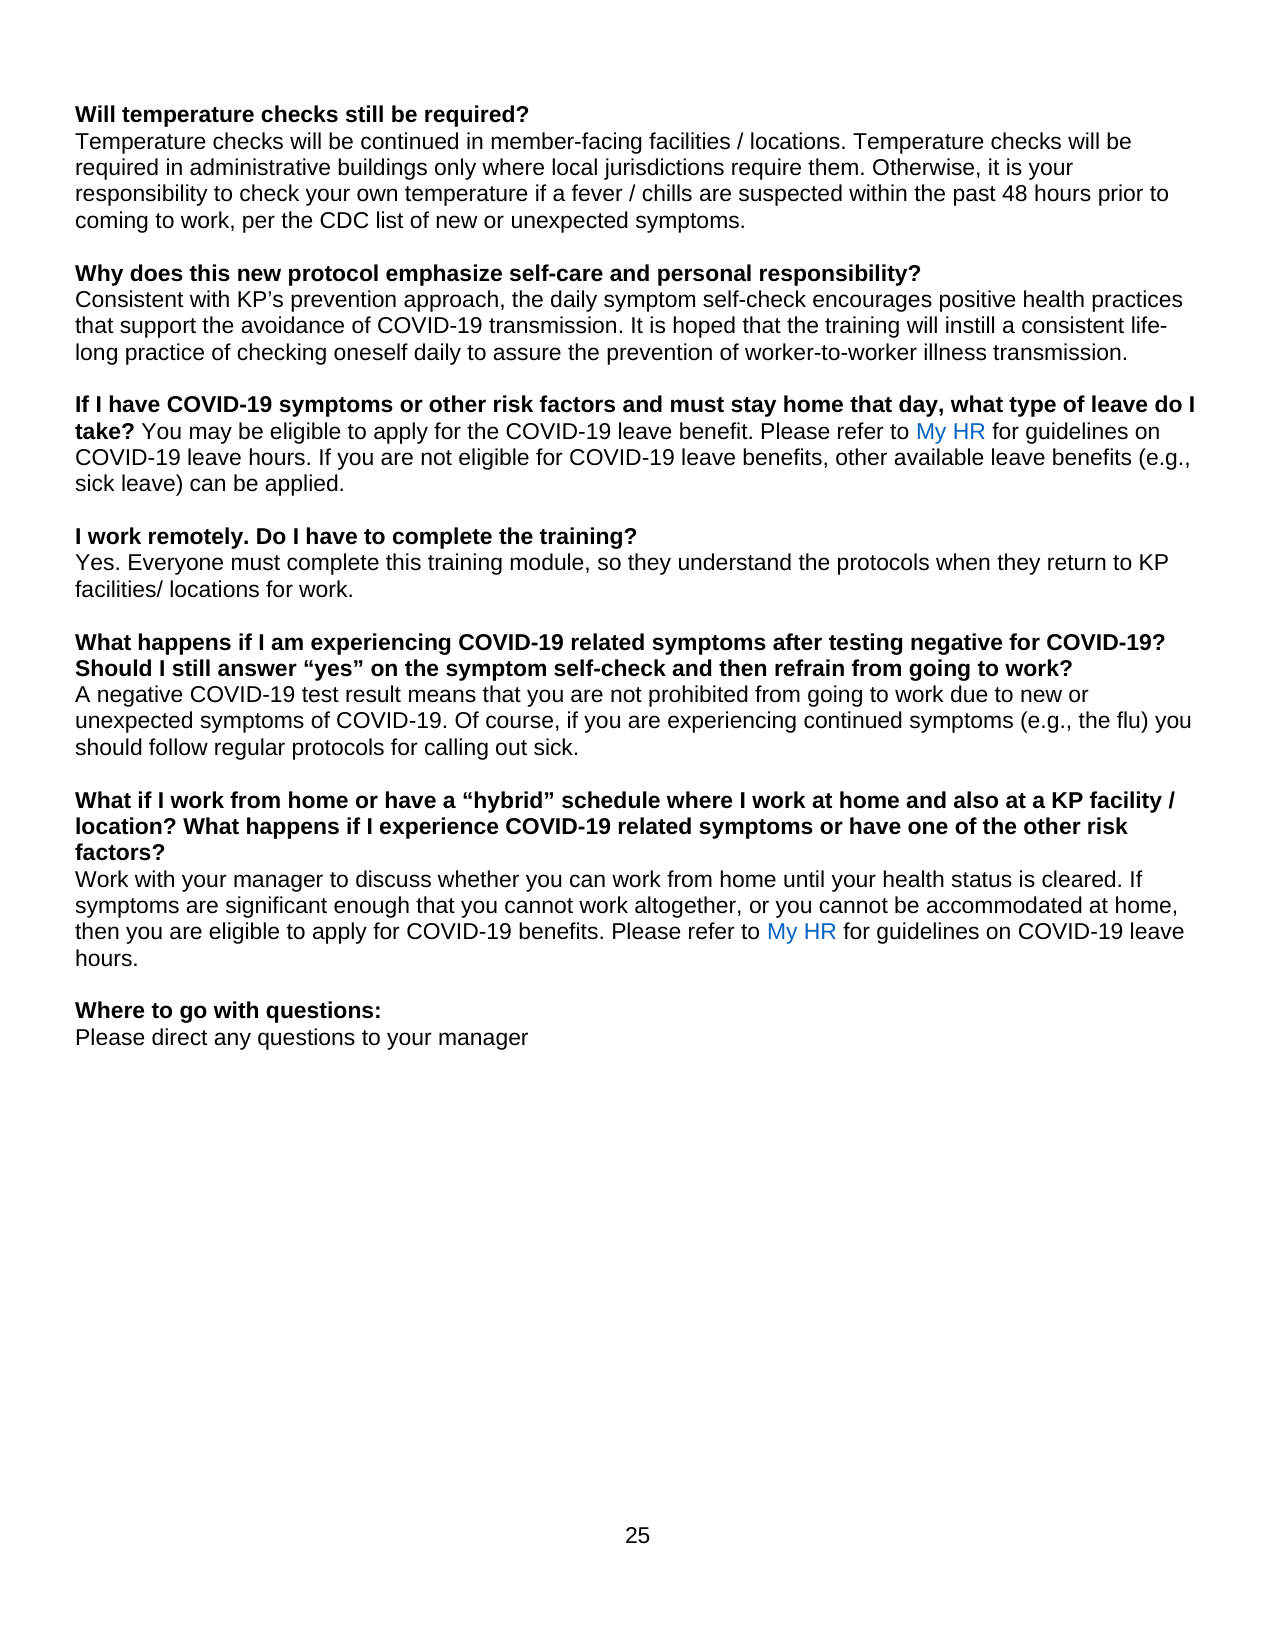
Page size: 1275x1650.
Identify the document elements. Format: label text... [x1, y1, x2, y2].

text Work with your manager to discuss whether you can work from home until your health status is cleared. If symptoms are significant enough that you cannot work altogether, or you cannot be accommodated at home, then you are eligible to apply for COVID-19 benefits. Please refer to My HR for guidelines on COVID-19 leave hours. [75, 866, 1200, 971]
text Will temperature checks still be required? [75, 101, 1200, 128]
text What if I work from home or have a “hybrid” schedule where I work at home and also at a KP facility / location? What happens if I experience COVID-19 related symptoms or have one of the other risk factors? [75, 787, 1200, 866]
text Why does this new protocol emphasize self-care and personal responsibility? [75, 259, 1200, 286]
text Please direct any questions to your manager [75, 1024, 1200, 1050]
text Yes. Everyone must complete this training module, so they understand the protocols when they return to KP facilities/ locations for work. [75, 549, 1200, 602]
text A negative COVID-19 test result means that you are not prohibited from going to work due to new or unexpected symptoms of COVID-19. Of course, if you are experiencing continued symptoms (e.g., the flu) you should follow regular protocols for calling out sick. [75, 681, 1200, 760]
text Where to go with questions: [75, 997, 1200, 1024]
text What happens if I am experiencing COVID-19 related symptoms after testing negative for COVID-19? Should I still answer “yes” on the symptom self-check and then refrain from going to work? [75, 628, 1200, 681]
text Consistent with KP’s prevention approach, the daily symptom self-check encourages positive health practices that support the avoidance of COVID-19 transmission. It is hoped that the training will instill a consistent life-long practice of checking oneself daily to assure the prevention of worker-to-worker illness transmission. [75, 286, 1200, 365]
text If I have COVID-19 symptoms or other risk factors and must stay home that day, what type of leave do I take? You may be eligible to apply for the COVID-19 leave benefit. Please refer to My HR for guidelines on COVID-19 leave hours. If you are not eligible for COVID-19 leave benefits, other available leave benefits (e.g., sick leave) can be applied. [75, 391, 1200, 497]
text I work remotely. Do I have to complete the training? [75, 523, 1200, 549]
text Temperature checks will be continued in member-facing facilities / locations. Temperature checks will be required in administrative buildings only where local jurisdictions require them. Otherwise, it is your responsibility to check your own temperature if a fever / chills are suspected within the past 48 hours prior to coming to work, per the CDC list of new or unexpected symptoms. [75, 128, 1200, 233]
